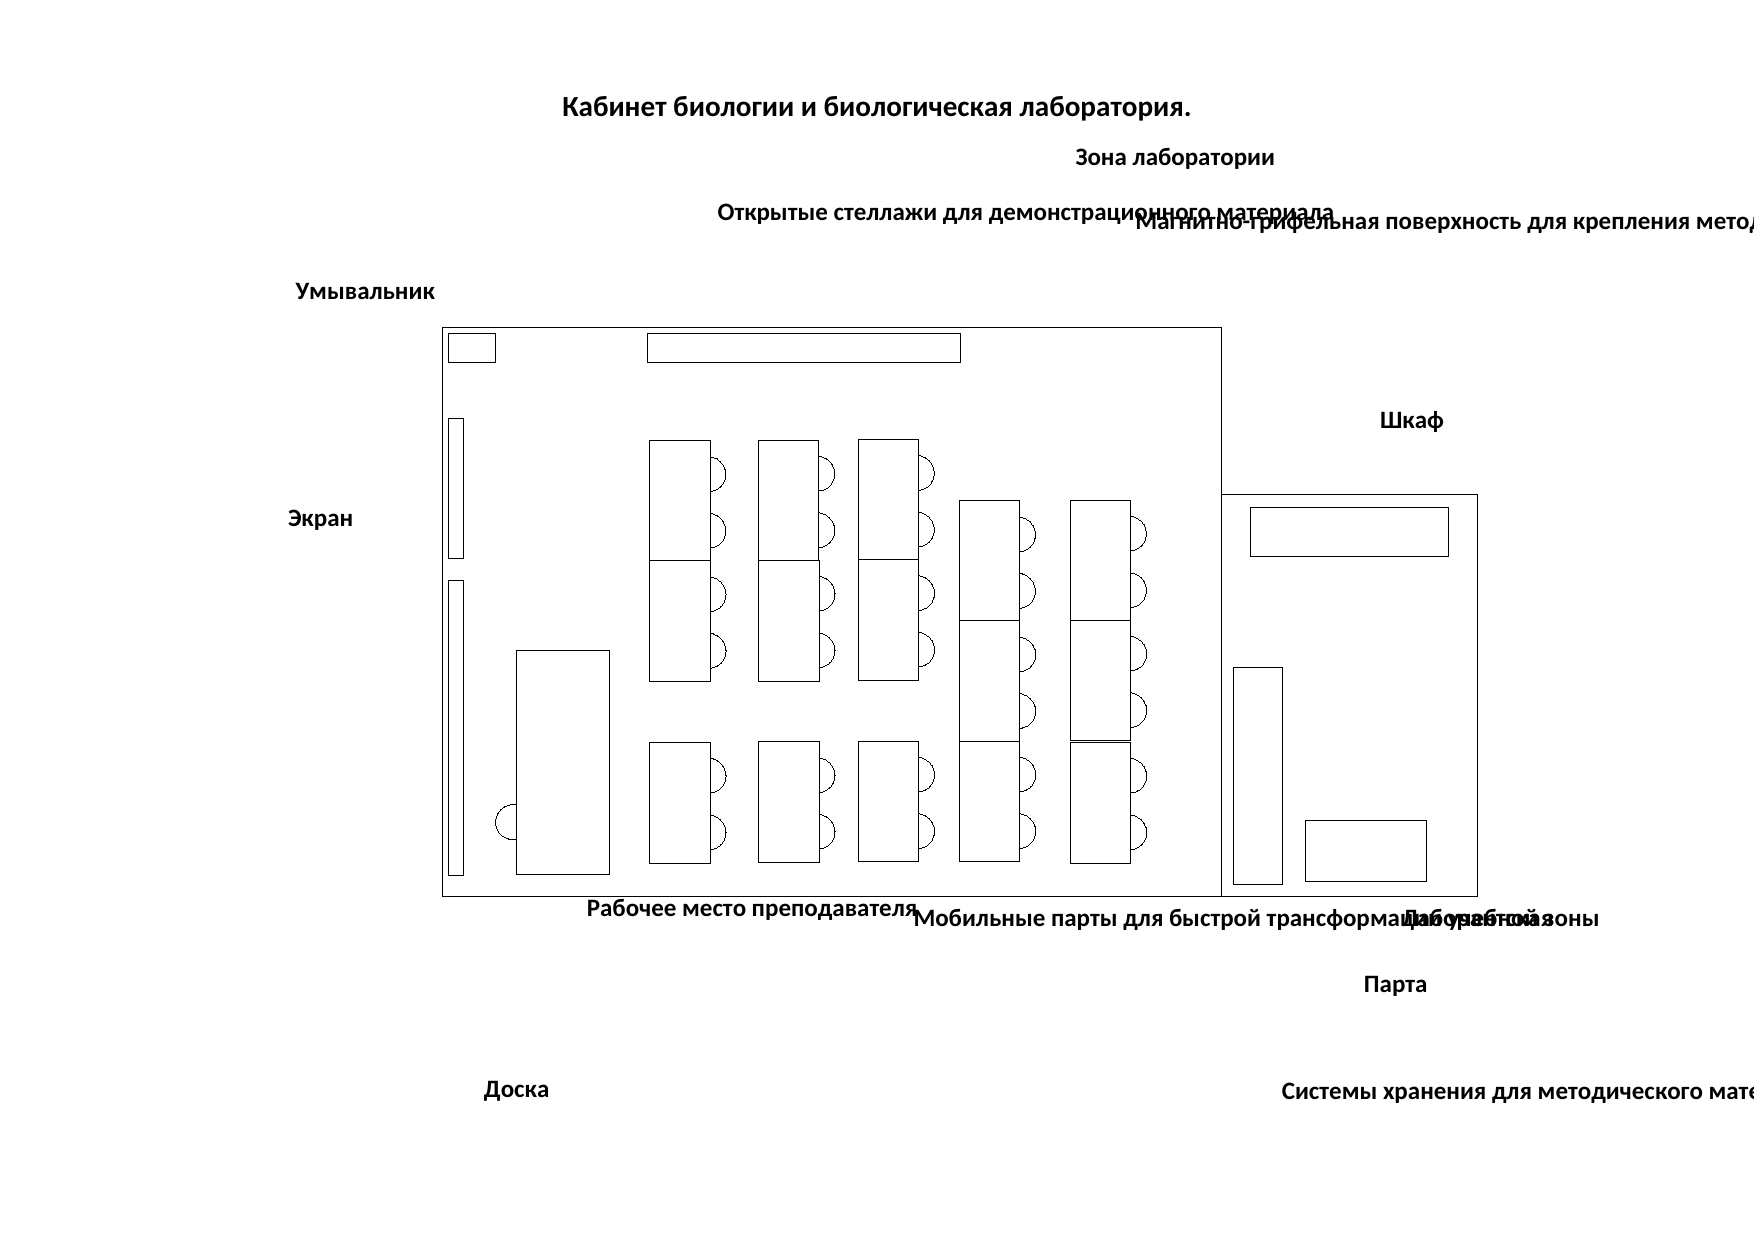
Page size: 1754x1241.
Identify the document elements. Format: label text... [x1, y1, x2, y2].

text Кабинет биологии и биологическая лаборатория. [118, 88, 1636, 124]
